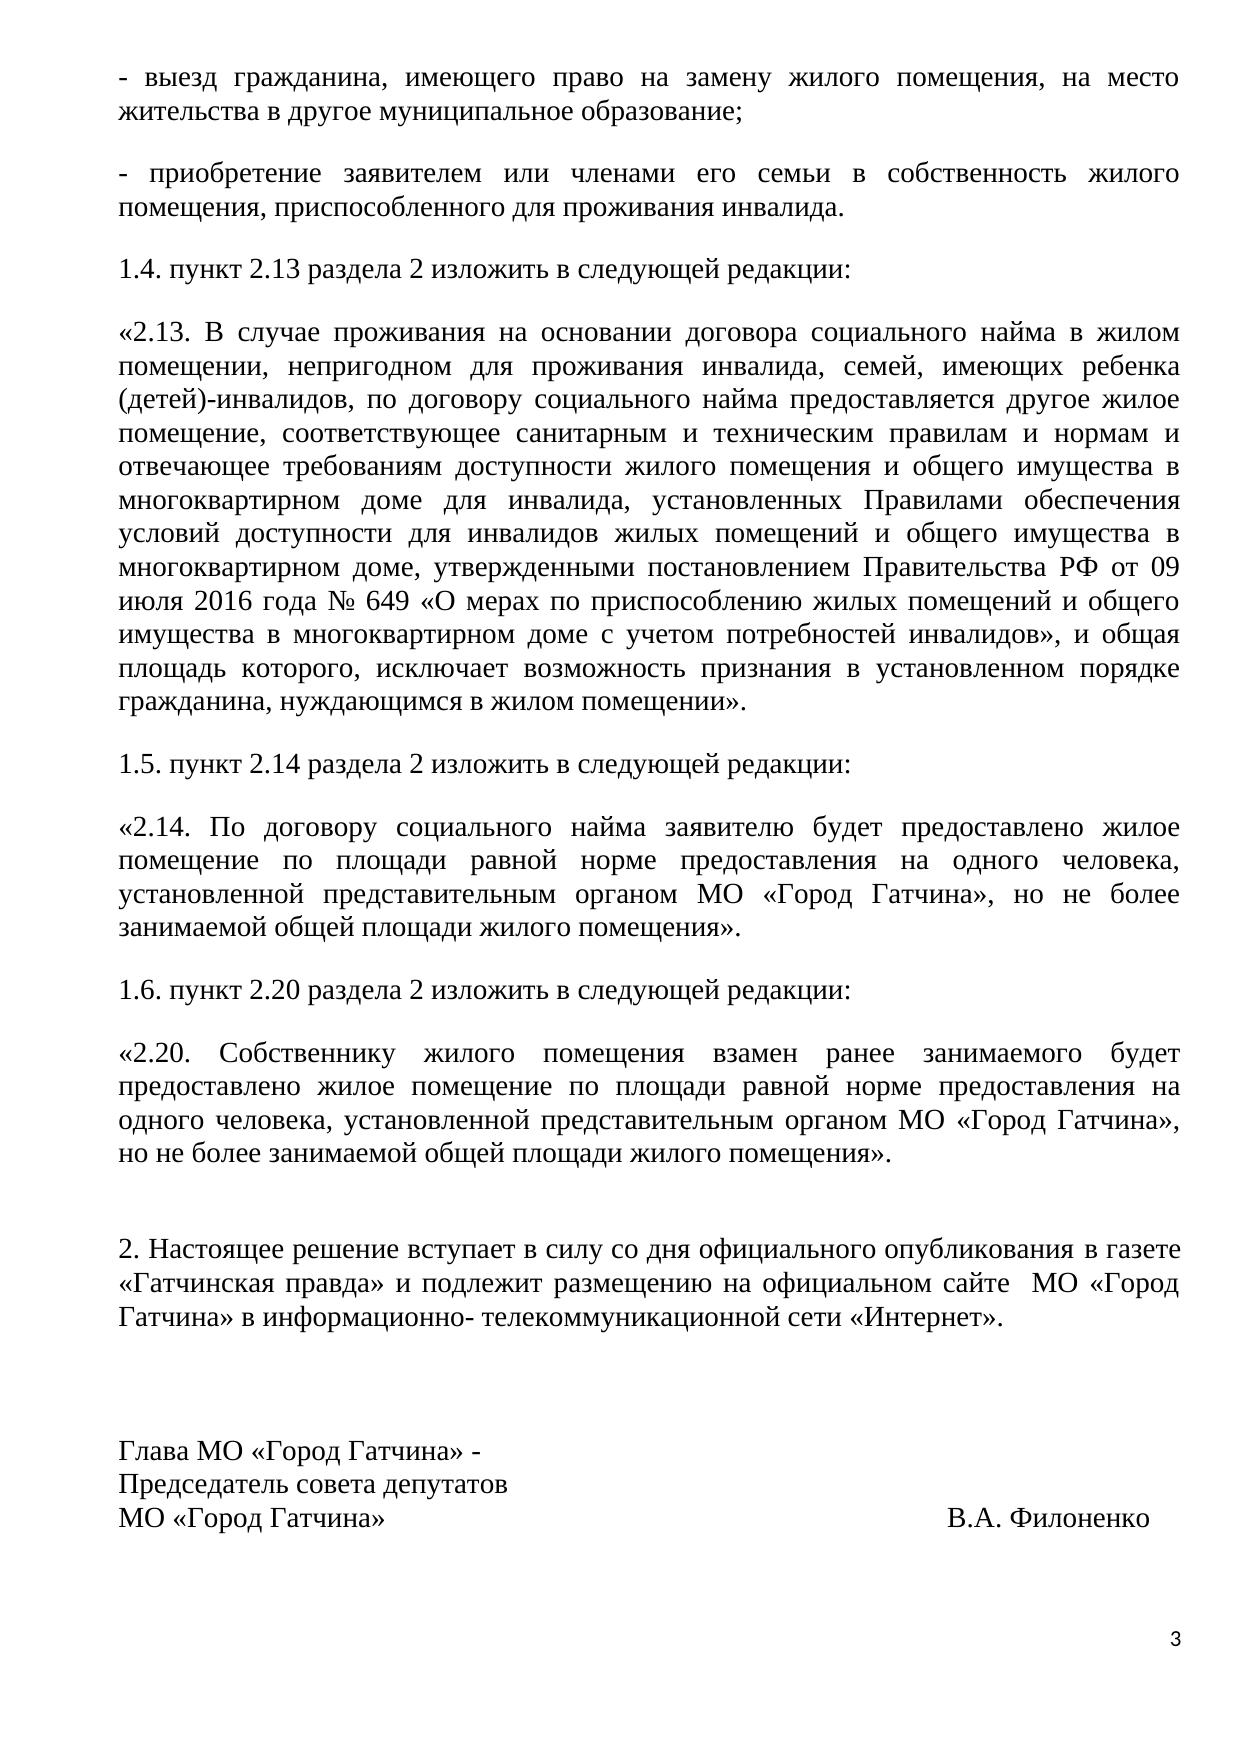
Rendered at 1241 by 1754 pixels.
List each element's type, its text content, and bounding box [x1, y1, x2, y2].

text Председатель совета депутатов [118, 1466, 1181, 1500]
text - приобретение заявителем или членами его семьи в собственность жилого помещения, приспособленного для проживания инвалида. [118, 155, 1181, 222]
text 1.4. пункт 2.13 раздела 2 изложить в следующей редакции: [118, 252, 1181, 285]
text - выезд гражданина, имеющего право на замену жилого помещения, на место жительства в другое муниципальное образование; [118, 59, 1181, 126]
text «2.20. Собственнику жилого помещения взамен ранее занимаемого будет предоставлено жилое помещение по площади равной норме предоставления на одного человека, установленной представительным органом МО «Город Гатчина», но не более занимаемой общей площади жилого помещения». [118, 1035, 1181, 1169]
text 1.5. пункт 2.14 раздела 2 изложить в следующей редакции: [118, 746, 1181, 779]
text «2.13. В случае проживания на основании договора социального найма в жилом помещении, непригодном для проживания инвалида, семей, имеющих ребенка (детей)-инвалидов, по договору социального найма предоставляется другое жилое помещение, соответствующее санитарным и техническим правилам и нормам и отвечающее требованиям доступности жилого помещения и общего имущества в многоквартирном доме для инвалида, установленных Правилами обеспечения условий доступности для инвалидов жилых помещений и общего имущества в многоквартирном доме, утвержденными постановлением Правительства РФ от 09 июля 2016 года № 649 «О мерах по приспособлению жилых помещений и общего имущества в многоквартирном доме с учетом потребностей инвалидов», и общая площадь которого, исключает возможность признания в установленном порядке гражданина, нуждающимся в жилом помещении». [118, 314, 1181, 717]
text МО «Город Гатчина» В.А. Филоненко [118, 1500, 1181, 1533]
text Глава МО «Город Гатчина» - [118, 1433, 1181, 1466]
text 1.6. пункт 2.20 раздела 2 изложить в следующей редакции: [118, 972, 1181, 1006]
text «2.14. По договору социального найма заявителю будет предоставлено жилое помещение по площади равной норме предоставления на одного человека, установленной представительным органом МО «Город Гатчина», но не более занимаемой общей площади жилого помещения». [118, 809, 1181, 943]
text 2. Настоящее решение вступает в силу со дня официального опубликования в газете «Гатчинская правда» и подлежит размещению на официальном сайте МО «Город Гатчина» в информационно- телекоммуникационной сети «Интернет». [118, 1232, 1181, 1332]
